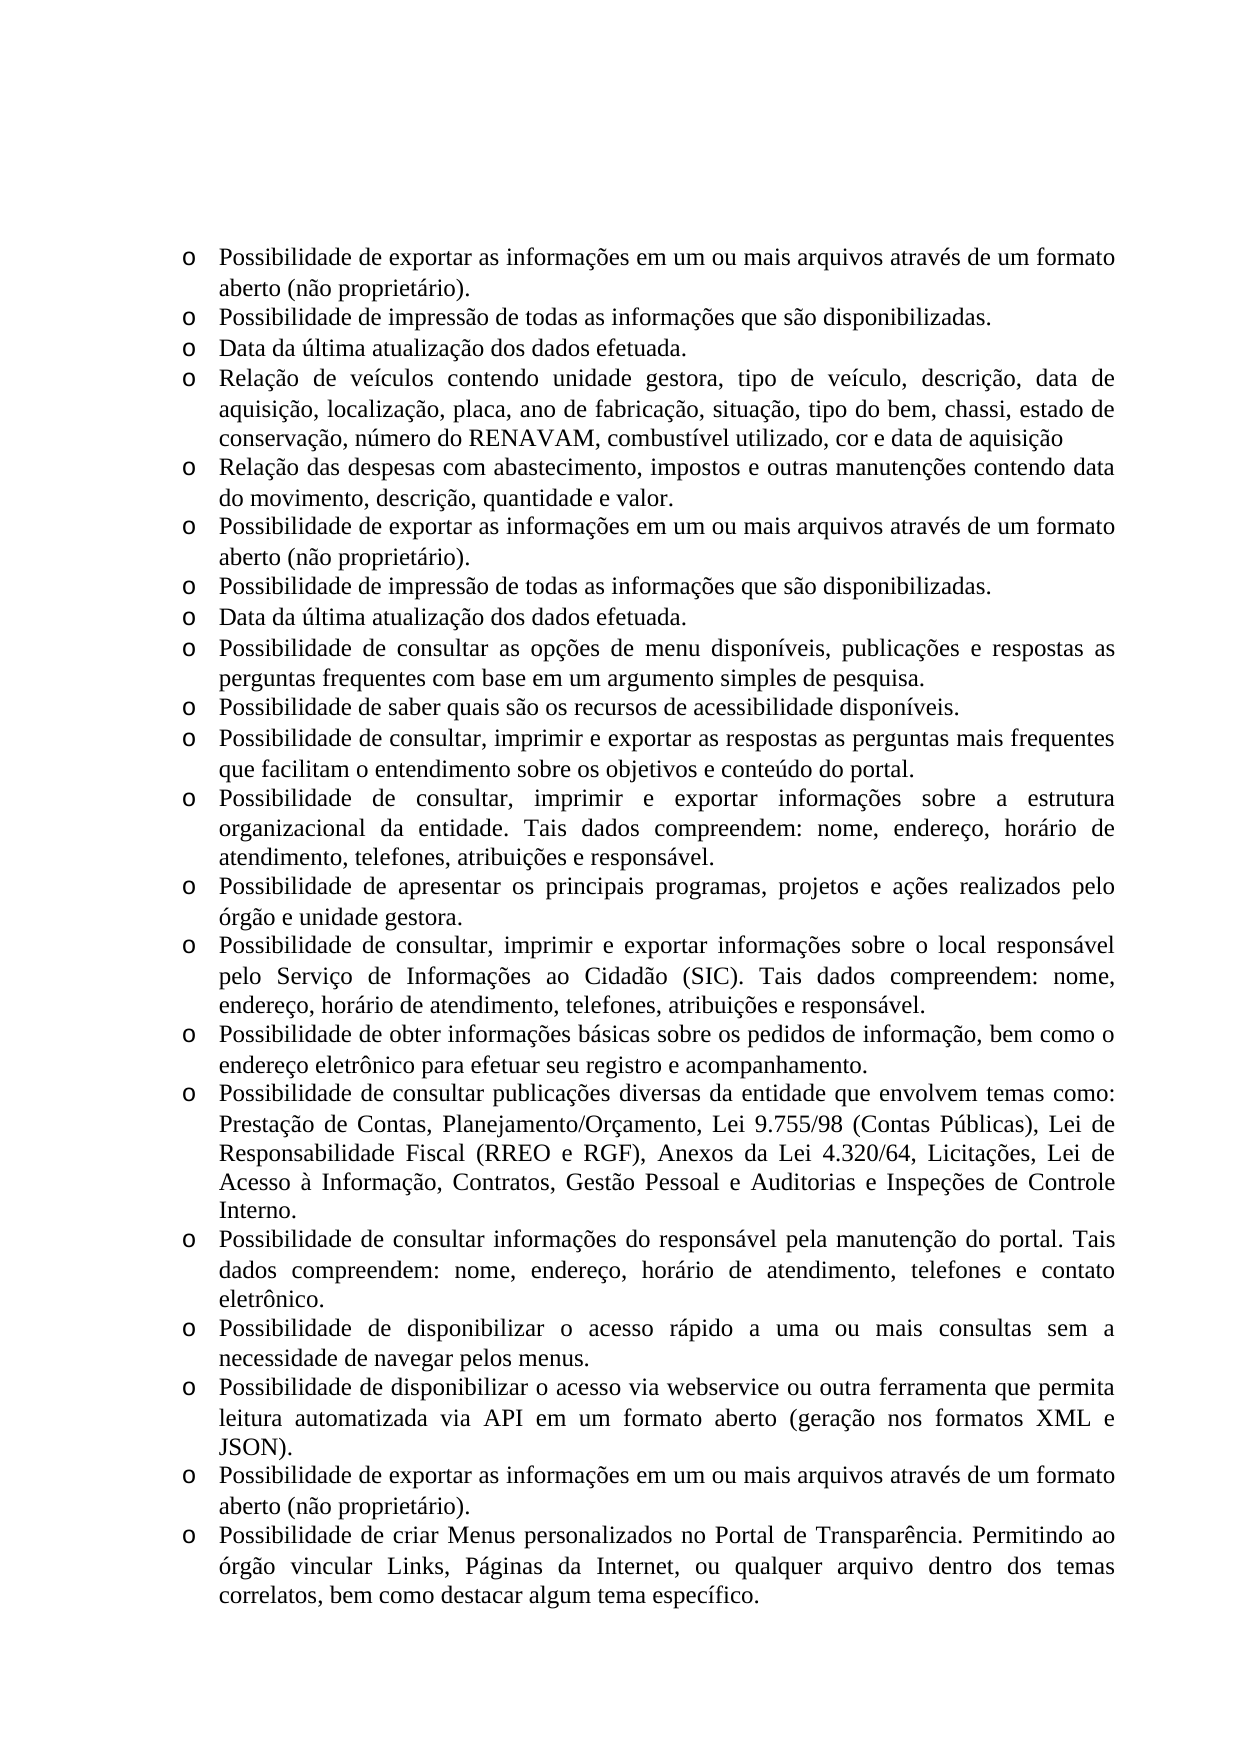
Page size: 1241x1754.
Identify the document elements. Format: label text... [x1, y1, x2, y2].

list Possibilidade de consultar informações do responsável pela manutenção do portal. Tais dados compreendem: nome, endereço, horário de atendimento, telefones e contato eletrônico. [181, 1224, 1116, 1313]
list Possibilidade de exportar as informações em um ou mais arquivos através de um formato aberto (não proprietário). [181, 242, 1116, 302]
list Data da última atualização dos dados efetuada. [181, 333, 1116, 363]
list Possibilidade de consultar as opções de menu disponíveis, publicações e respostas as perguntas frequentes com base em um argumento simples de pesquisa. [181, 633, 1116, 692]
list Possibilidade de consultar, imprimir e exportar as respostas as perguntas mais frequentes que facilitam o entendimento sobre os objetivos e conteúdo do portal. [181, 723, 1116, 783]
list Possibilidade de exportar as informações em um ou mais arquivos através de um formato aberto (não proprietário). [181, 1461, 1116, 1520]
list Possibilidade de obter informações básicas sobre os pedidos de informação, bem como o endereço eletrônico para efetuar seu registro e acompanhamento. [181, 1019, 1116, 1078]
list Data da última atualização dos dados efetuada. [181, 602, 1116, 633]
list Possibilidade de criar Menus personalizados no Portal de Transparência. Permitindo ao órgão vincular Links, Páginas da Internet, ou qualquer arquivo dentro dos temas correlatos, bem como destacar algum tema específico. [181, 1520, 1116, 1608]
list Possibilidade de saber quais são os recursos de acessibilidade disponíveis. [181, 692, 1116, 723]
list Possibilidade de impressão de todas as informações que são disponibilizadas. [181, 302, 1116, 333]
list Possibilidade de consultar publicações diversas da entidade que envolvem temas como: Prestação de Contas, Planejamento/Orçamento, Lei 9.755/98 (Contas Públicas), Lei de Responsabilidade Fiscal (RREO e RGF), Anexos da Lei 4.320/64, Licitações, Lei de Acesso à Informação, Contratos, Gestão Pessoal e Auditorias e Inspeções de Controle Interno. [181, 1078, 1116, 1224]
list Possibilidade de impressão de todas as informações que são disponibilizadas. [181, 571, 1116, 602]
list Possibilidade de exportar as informações em um ou mais arquivos através de um formato aberto (não proprietário). [181, 511, 1116, 571]
list Possibilidade de disponibilizar o acesso rápido a uma ou mais consultas sem a necessidade de navegar pelos menus. [181, 1313, 1116, 1372]
list Relação das despesas com abastecimento, impostos e outras manutenções contendo data do movimento, descrição, quantidade e valor. [181, 452, 1116, 511]
list Possibilidade de consultar, imprimir e exportar informações sobre a estrutura organizacional da entidade. Tais dados compreendem: nome, endereço, horário de atendimento, telefones, atribuições e responsável. [181, 783, 1116, 871]
list Possibilidade de apresentar os principais programas, projetos e ações realizados pelo órgão e unidade gestora. [181, 871, 1116, 931]
list Relação de veículos contendo unidade gestora, tipo de veículo, descrição, data de aquisição, localização, placa, ano de fabricação, situação, tipo do bem, chassi, estado de conservação, número do RENAVAM, combustível utilizado, cor e data de aquisição [181, 363, 1116, 452]
list Possibilidade de disponibilizar o acesso via webservice ou outra ferramenta que permita leitura automatizada via API em um formato aberto (geração nos formatos XML e JSON). [181, 1372, 1116, 1461]
list Possibilidade de consultar, imprimir e exportar informações sobre o local responsável pelo Serviço de Informações ao Cidadão (SIC). Tais dados compreendem: nome, endereço, horário de atendimento, telefones, atribuições e responsável. [181, 931, 1116, 1019]
